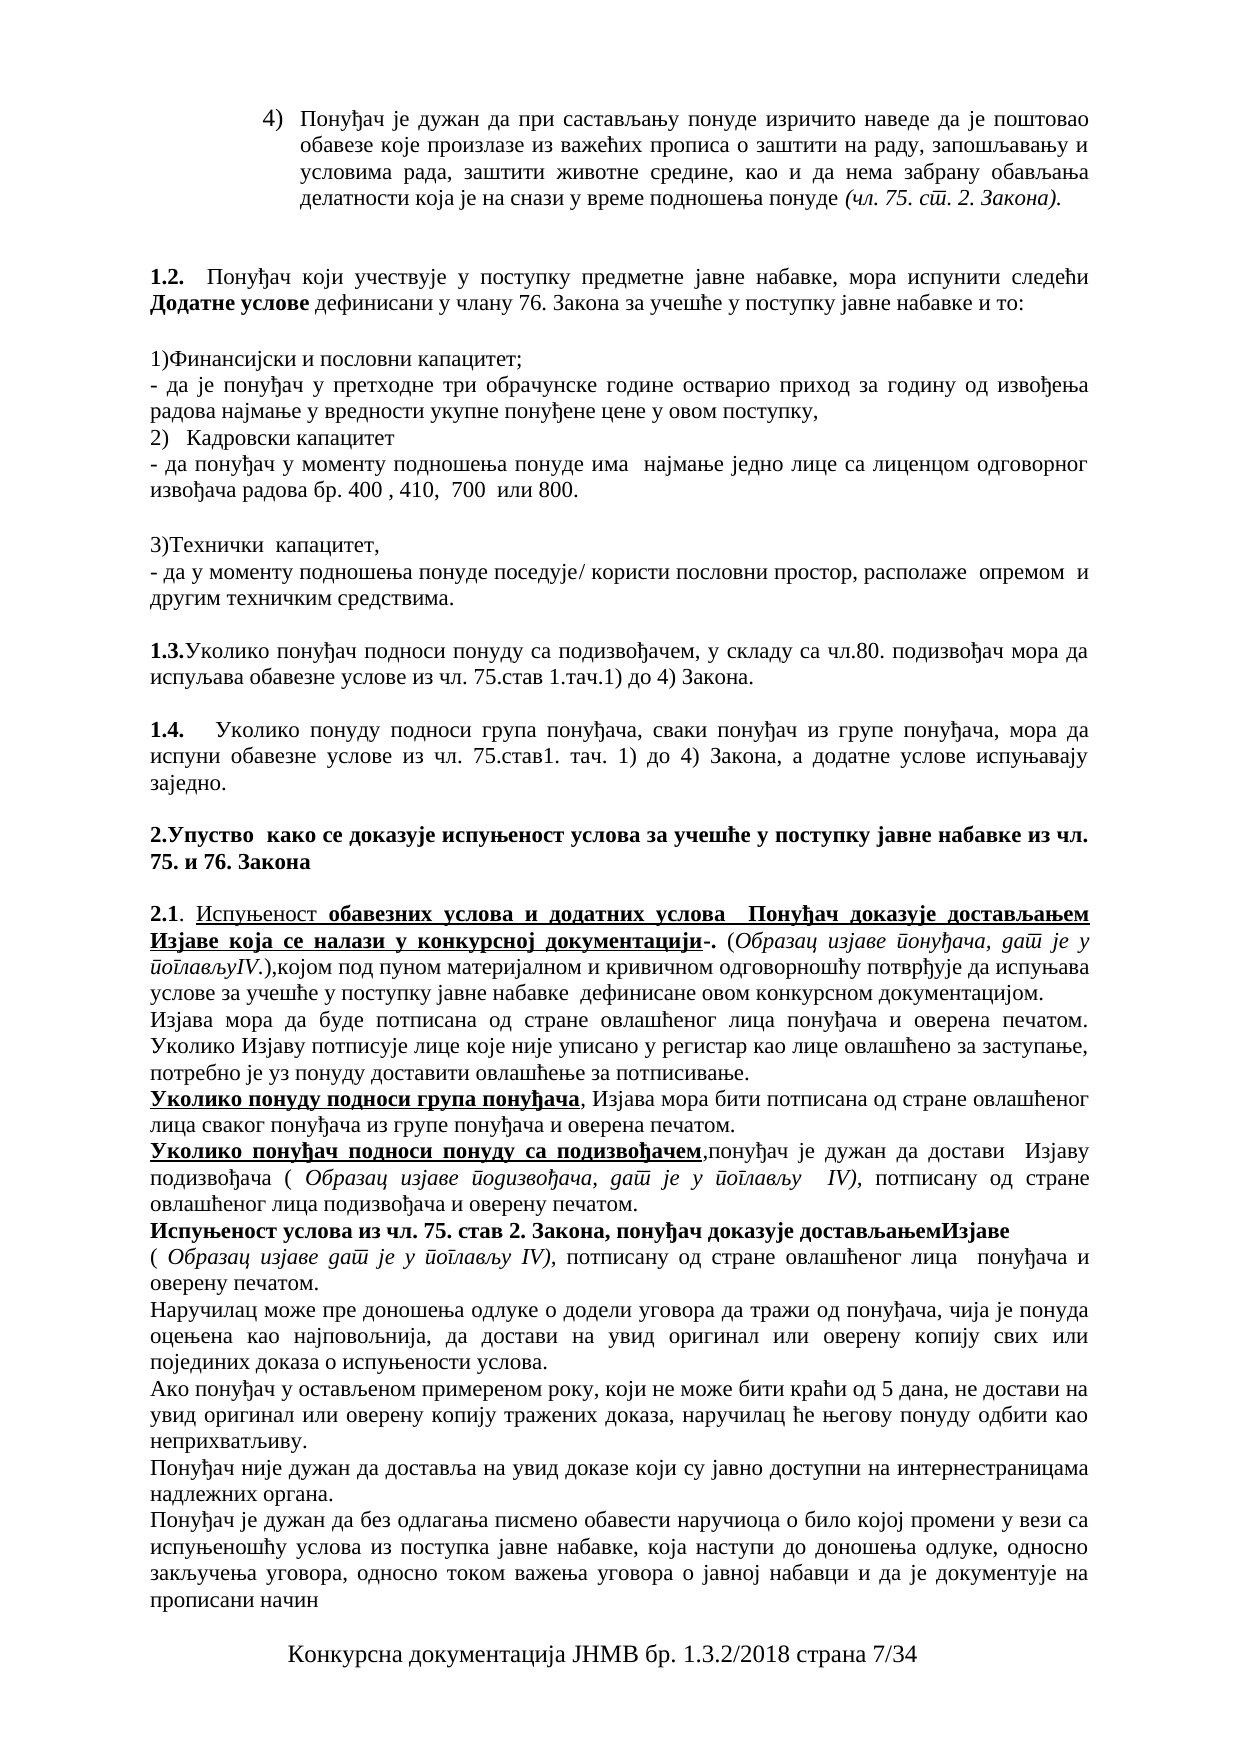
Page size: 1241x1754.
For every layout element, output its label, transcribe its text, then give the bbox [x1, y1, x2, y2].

text 2.1. Испуњеност обавезних услова и додатних услова Понуђач доказује достављањем Изјаве која се налази у конкурсној документацији-. (Образац изјаве понуђача, дат је у поглављуIV.),којом под пуном материјалном и кривичном одговорношћу потврђује да испуњава услове за учешће у поступку јавне набавке дефинисане овом конкурсном документацијом. [150, 900, 1090, 1006]
text Уколико понуду подноси група понуђача, Изјава мора бити потписана од стране овлашћеног лица сваког понуђача из групе понуђача и оверена печатом. [150, 1085, 1090, 1138]
text 1)Финансијски и пословни капацитет; [150, 344, 1090, 371]
list 1.4. Уколико понуду подноси група понуђача, сваки понуђач из групе понуђача, мора да испуни обавезне услове из чл. 75.став1. тач. 1) до 4) Закона, а додатне услове испуњавају заједно. [150, 716, 1090, 795]
text Уколико понуђач подноси понуду са подизвођачем,понуђач је дужан да достави Изјаву подизвођача ( Образац изјаве подизвођача, дат је у поглављу IV), потписану од стране овлашћеног лица подизвођача и оверену печатом. [150, 1138, 1090, 1217]
text 2.Упуство како се доказује испуњеност услова за учешће у поступку јавне набавке из чл. 75. и 76. Закона [150, 821, 1090, 874]
list 1.2. Понуђач који учествује у поступку предметне јавне набавке, мора испунити следећи Додатнe условe дефинисани у члану 76. Закона за учешће у поступку јавне набавке и то: [150, 263, 1090, 316]
text Наручилац може пре доношења одлуке о додели уговора да тражи од понуђача, чија је понуда оцењена као најповољнија, да достави на увид оригинал или оверену копију свих или појединих доказа о испуњености услова. [150, 1296, 1090, 1375]
text Изјава мора да буде потписана од стране овлашћеног лица понуђача и оверена печатом. Уколико Изјаву потписује лице које није уписано у регистар као лице овлашћено за заступање, потребно је уз понуду доставити овлашћење за потписивање. [150, 1006, 1090, 1085]
text Понуђач није дужан да доставља на увид доказе који су јавно доступни на интернестраницама надлежних органа. [150, 1454, 1090, 1507]
text ( Образац изјаве дат је у поглављу IV), потписану од стране овлашћеног лица понуђача и оверену печатом. [150, 1243, 1090, 1296]
text Понуђач је дужан да без одлагања писмено обавести наручиоца о било којој промени у вези са испуњеношћу услова из поступка јавне набавке, која наступи до доношења одлуке, односно закључења уговора, односно током важења уговора о јавној набавци и да је документује на прописани начин [150, 1507, 1090, 1612]
list Понуђач је дужан да при састављању понуде изричито наведе да је поштовао обавезе које произлазе из важећих прописа о заштити на раду, запошљавању и условима рада, заштити животне средине, као и да нема забрану обављања делатности која је на снази у време подношења понуде (чл. 75. ст. 2. Закона). [262, 103, 1090, 210]
text 2) Кадровски капацитет [150, 424, 1090, 450]
text 3)Технички капацитет, [150, 531, 1090, 558]
text - да у моменту подношења понуде поседује/ користи пословни простор, располаже опремом и другим техничким средствима. [150, 558, 1090, 611]
text - да је понуђач у претходне три обрачунске године остварио приход за годину од извођења радова најмање у вредности укупне понуђене цене у овом поступку, [150, 371, 1090, 424]
list 1.3.Уколико понуђач подноси понуду са подизвођачем, у складу са чл.80. подизвођач мора да испуљава обавезне услове из чл. 75.став 1.тач.1) до 4) Закона. [150, 637, 1090, 689]
text Испуњеност услова из чл. 75. став 2. Закона, понуђач доказује достављањемИзјаве [150, 1217, 1090, 1243]
text - да понуђач у моменту подношења понуде има најмање једно лице са лиценцом одговорног извођача радова бр. 400 , 410, 700 или 800. [150, 450, 1090, 503]
text Ако понуђач у остављеном примереном року, који не може бити краћи од 5 дана, не достави на увид оригинал или оверену копију тражених доказа, наручилац ће његову понуду одбити као неприхватљиву. [150, 1375, 1090, 1454]
